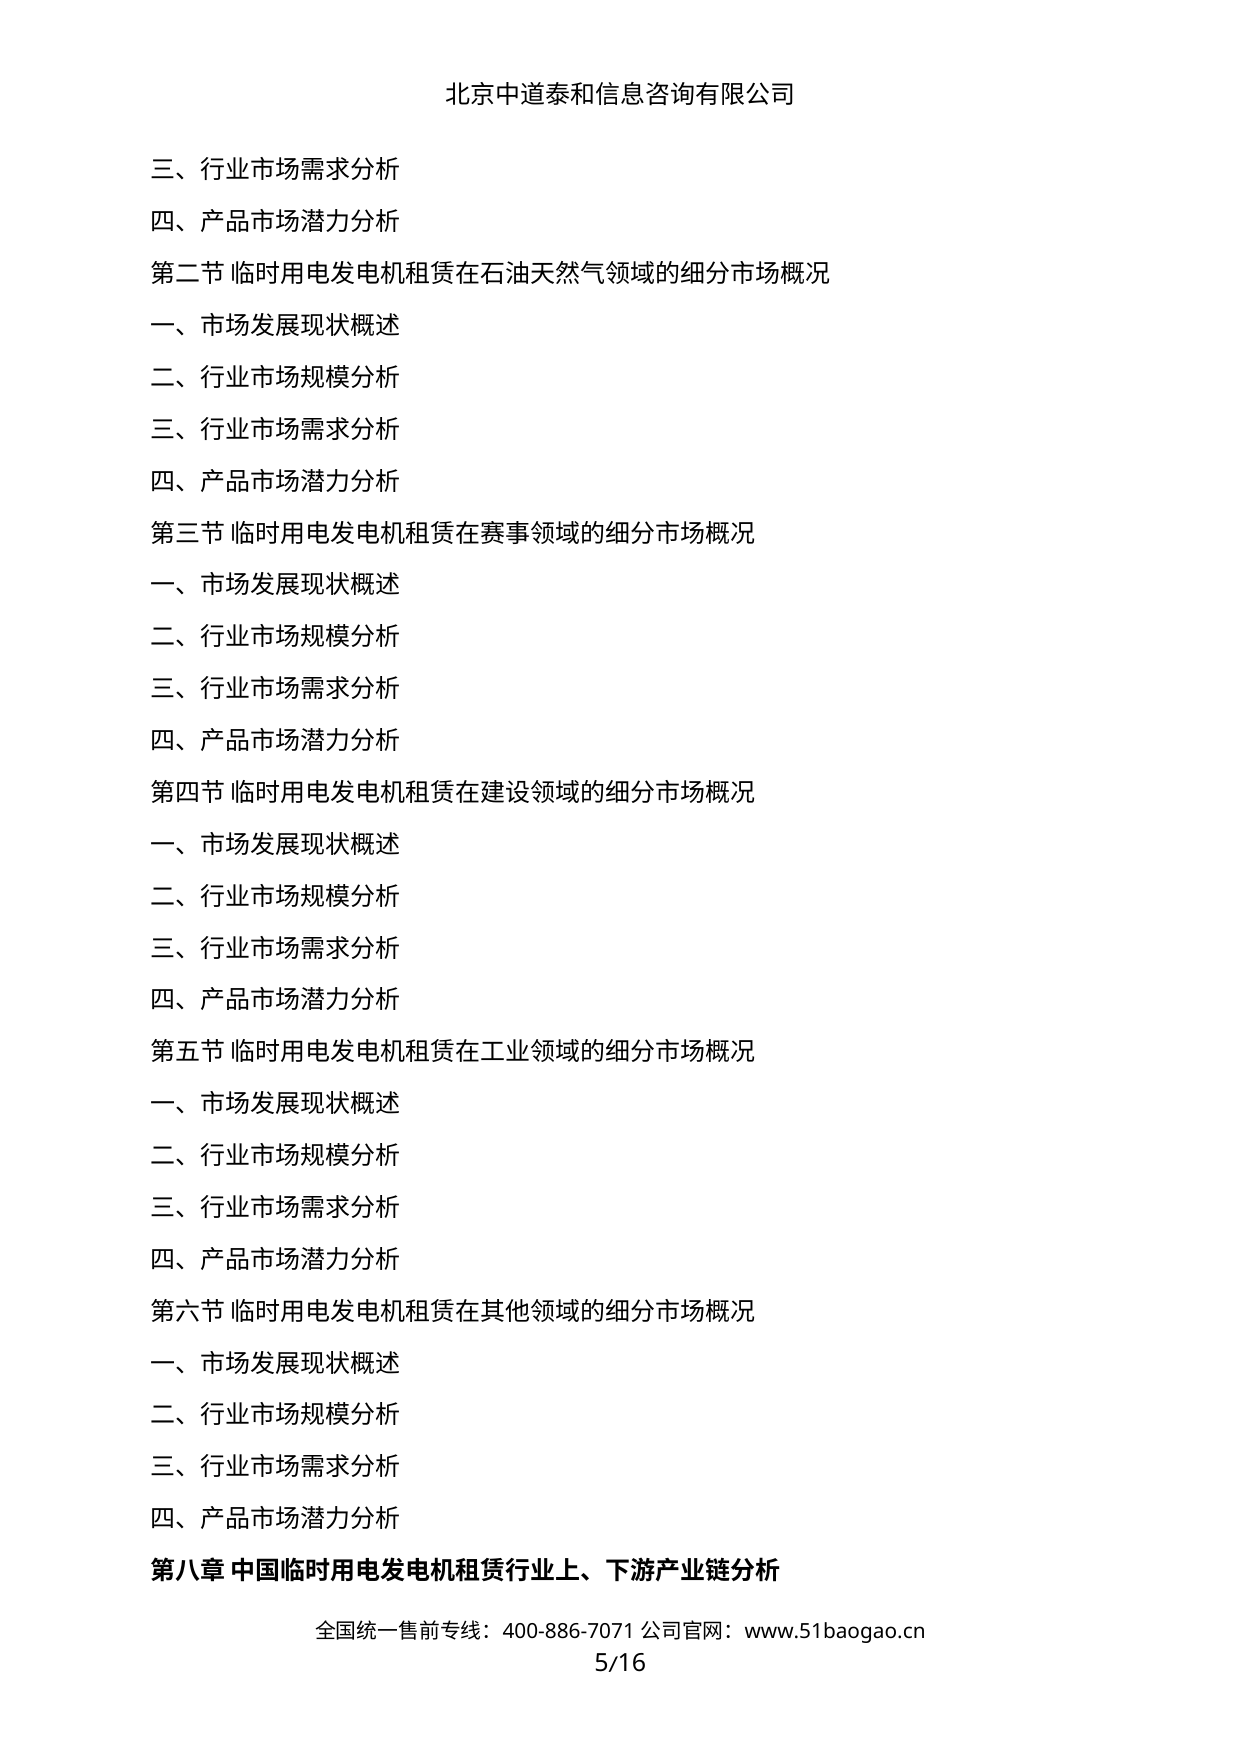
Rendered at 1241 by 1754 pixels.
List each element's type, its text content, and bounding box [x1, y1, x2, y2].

text 一、市场发展现状概述 [150, 824, 1090, 861]
text 四、产品市场潜力分析 [150, 980, 1090, 1016]
text 第二节 临时用电发电机租赁在石油天然气领域的细分市场概况 [150, 254, 1090, 290]
text 三、行业市场需求分析 [150, 669, 1090, 705]
text 四、产品市场潜力分析 [150, 721, 1090, 757]
text 二、行业市场规模分析 [150, 1136, 1090, 1172]
text 第五节 临时用电发电机租赁在工业领域的细分市场概况 [150, 1032, 1090, 1068]
text 二、行业市场规模分析 [150, 357, 1090, 394]
text 四、产品市场潜力分析 [150, 1499, 1090, 1535]
text 三、行业市场需求分析 [150, 409, 1090, 446]
text 四、产品市场潜力分析 [150, 1239, 1090, 1276]
text 一、市场发展现状概述 [150, 565, 1090, 601]
text 一、市场发展现状概述 [150, 1084, 1090, 1120]
text 一、市场发展现状概述 [150, 306, 1090, 342]
text 四、产品市场潜力分析 [150, 202, 1090, 238]
text 三、行业市场需求分析 [150, 1447, 1090, 1483]
text 二、行业市场规模分析 [150, 617, 1090, 653]
text 四、产品市场潜力分析 [150, 461, 1090, 497]
text 二、行业市场规模分析 [150, 876, 1090, 912]
text 三、行业市场需求分析 [150, 928, 1090, 964]
text 第八章 中国临时用电发电机租赁行业上、下游产业链分析 [150, 1551, 1090, 1587]
text 三、行业市场需求分析 [150, 150, 1090, 186]
text 第四节 临时用电发电机租赁在建设领域的细分市场概况 [150, 772, 1090, 809]
text 三、行业市场需求分析 [150, 1187, 1090, 1224]
text 第六节 临时用电发电机租赁在其他领域的细分市场概况 [150, 1291, 1090, 1327]
text 二、行业市场规模分析 [150, 1395, 1090, 1431]
text 第三节 临时用电发电机租赁在赛事领域的细分市场概况 [150, 513, 1090, 549]
text 一、市场发展现状概述 [150, 1343, 1090, 1379]
